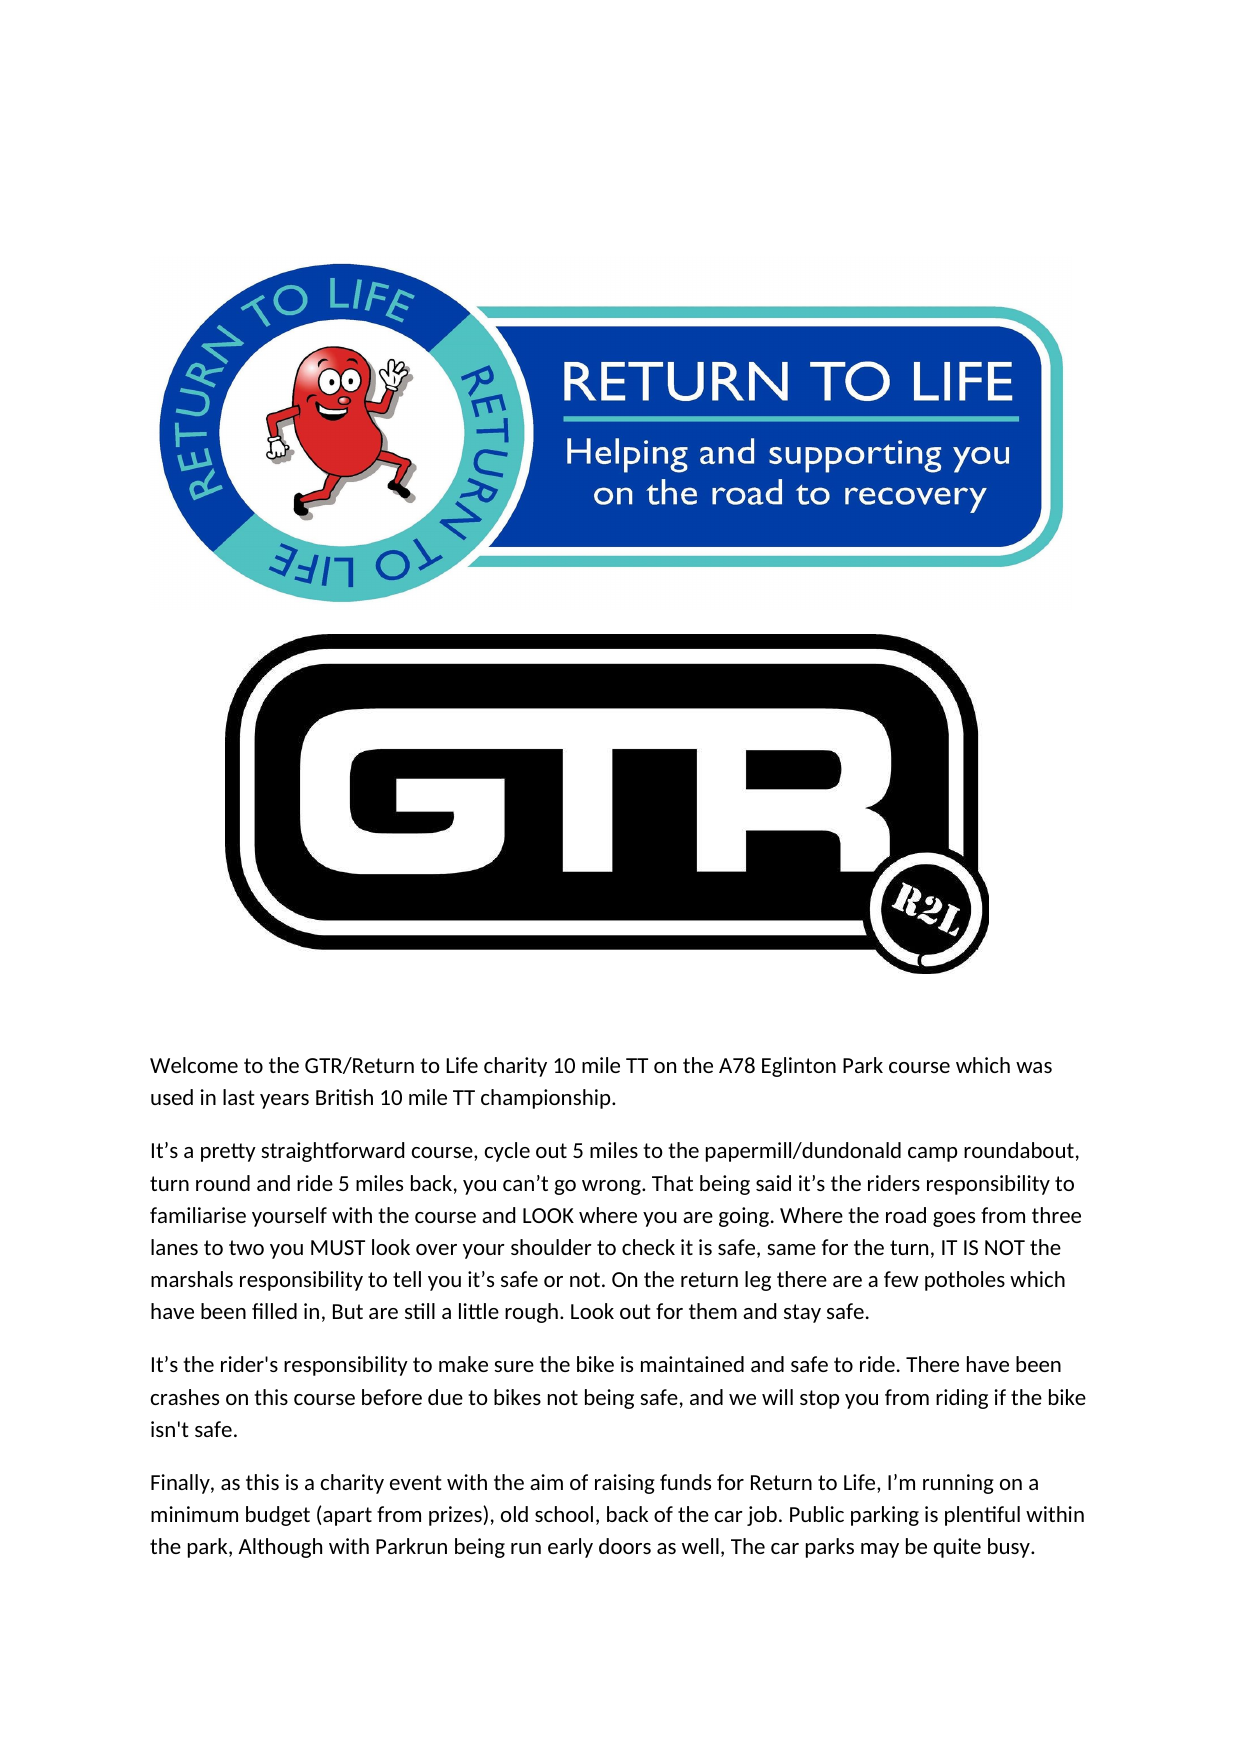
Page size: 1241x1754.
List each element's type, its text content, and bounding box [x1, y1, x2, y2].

picture [150, 256, 1072, 610]
picture [225, 634, 989, 974]
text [150, 1468, 1090, 1560]
text It’s the rider's responsibility to make sure the bike is maintained and safe to ride. There have been crashes on this course before due to bikes not being safe, and we will stop you from riding if the bike isn't safe. [150, 1350, 1090, 1443]
text It’s a pretty straightforward course, cycle out 5 miles to the papermill/dundonald camp roundabout, turn round and ride 5 miles back, you can’t go wrong. That being said it’s the riders responsibility to familiarise yourself with the course and LOOK where you are going. Where the road goes from three lanes to two you MUST look over your shoulder to check it is safe, same for the turn, IT IS NOT the marshals responsibility to tell you it’s safe or not. On the return leg there are a few potholes which have been filled in, But are still a little rough. Look out for them and stay safe. [150, 1136, 1090, 1325]
text Welcome to the GTR/Return to Life charity 10 mile TT on the A78 Eglinton Park course which was used in last years British 10 mile TT championship. [150, 1051, 1090, 1111]
